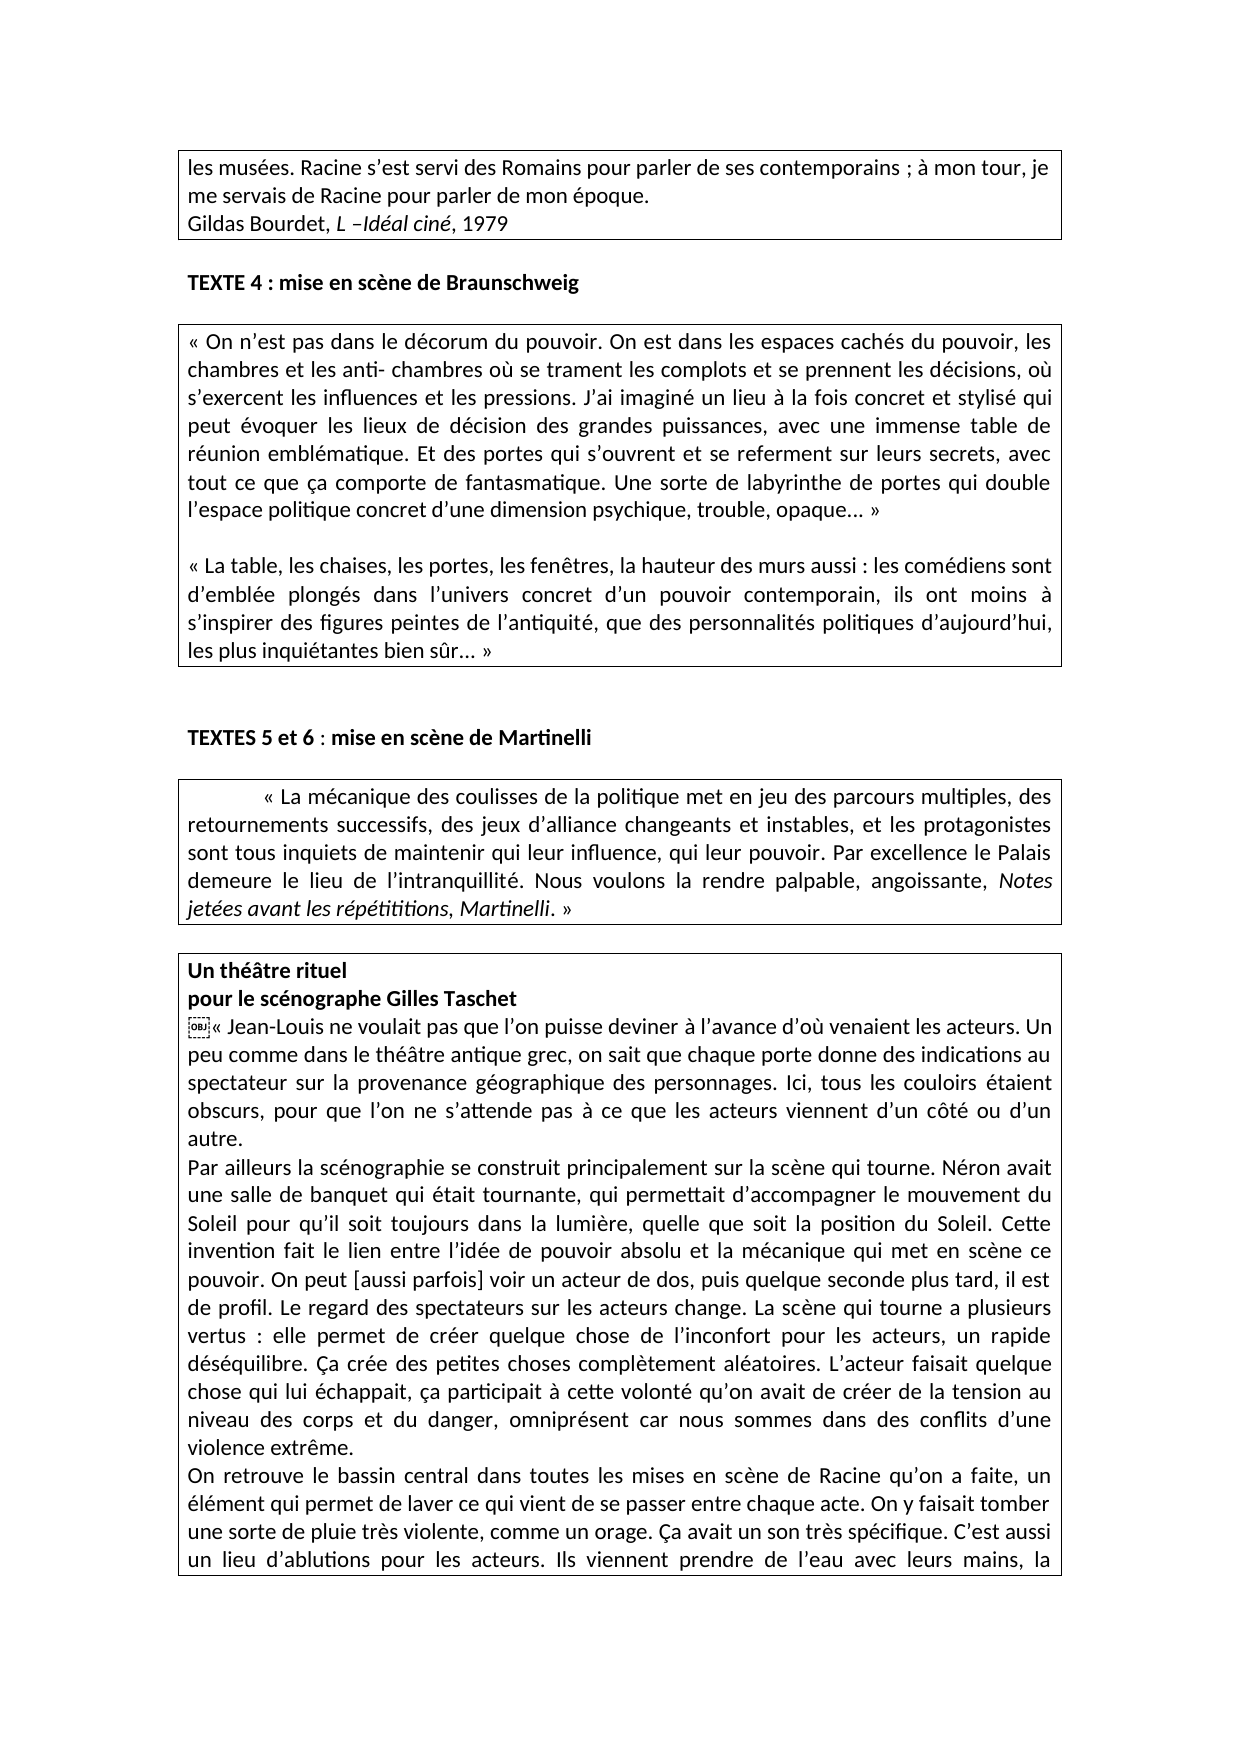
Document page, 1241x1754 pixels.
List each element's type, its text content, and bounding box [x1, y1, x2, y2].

text pour le scénographe Gilles Taschet [187, 984, 1053, 1012]
text TEXTE 4 : mise en scène de Braunschweig [187, 268, 1053, 296]
text Un théâtre rituel [179, 954, 1061, 984]
text ￼« Jean-Louis ne voulait pas que l’on puisse deviner à l’avance d’où venaient les acteurs. Un peu comme dans le théâtre antique grec, on sait que chaque porte donne des indications au spectateur sur la provenance géographique des personnages. Ici, tous les couloirs étaient obscurs, pour que l’on ne s’attende pas à ce que les acteurs viennent d’un côté ou d’un autre. [187, 1012, 1053, 1153]
text Gildas Bourdet, L –Idéal ciné, 1979 [179, 206, 1061, 239]
text Par ailleurs la scénographie se construit principalement sur la scène qui tourne. Néron avait une salle de banquet qui était tournante, qui permettait d’accompagner le mouvement du Soleil pour qu’il soit toujours dans la lumière, quelle que soit la position du Soleil. Cette invention fait le lien entre l’idée de pouvoir absolu et la mécanique qui met en scène ce pouvoir. On peut [aussi parfois] voir un acteur de dos, puis quelque seconde plus tard, il est de profil. Le regard des spectateurs sur les acteurs change. La scène qui tourne a plusieurs vertus : elle permet de créer quelque chose de l’inconfort pour les acteurs, un rapide déséquilibre. Ça crée des petites choses complètement aléatoires. L’acteur faisait quelque chose qui lui échappait, ça participait à cette volonté qu’on avait de créer de la tension au niveau des corps et du danger, omniprésent car nous sommes dans des conflits d’une violence extrême. [187, 1153, 1053, 1458]
text TEXTES 5 et 6 : mise en scène de Martinelli [187, 723, 1053, 751]
text « La mécanique des coulisses de la politique met en jeu des parcours multiples, des retournements successifs, des jeux d’alliance changeants et instables, et les protagonistes sont tous inquiets de maintenir qui leur influence, qui leur pouvoir. Par excellence le Palais demeure le lieu de l’intranquillité. Nous voulons la rendre palpable, angoissante, Notes jetées avant les répétititions, Martinelli. » [179, 780, 1061, 924]
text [179, 1458, 1061, 1575]
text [179, 151, 1061, 206]
text « La table, les chaises, les portes, les fenêtres, la hauteur des murs aussi : les comédiens sont d’emblée plongés dans l’univers concret d’un pouvoir contemporain, ils ont moins à s’inspirer des figures peintes de l’antiquité, que des personnalités politiques d’aujourd’hui, les plus inquiétantes bien sûr... » [179, 548, 1061, 666]
text « On n’est pas dans le décorum du pouvoir. On est dans les espaces cachés du pouvoir, les chambres et les anti- chambres où se trament les complots et se prennent les décisions, où s’exercent les influences et les pressions. J’ai imaginé un lieu à la fois concret et stylisé qui peut évoquer les lieux de décision des grandes puissances, avec une immense table de réunion emblématique. Et des portes qui s’ouvrent et se referment sur leurs secrets, avec tout ce que ça comporte de fantasmatique. Une sorte de labyrinthe de portes qui double l’espace politique concret d’une dimension psychique, trouble, opaque... » [179, 325, 1061, 524]
